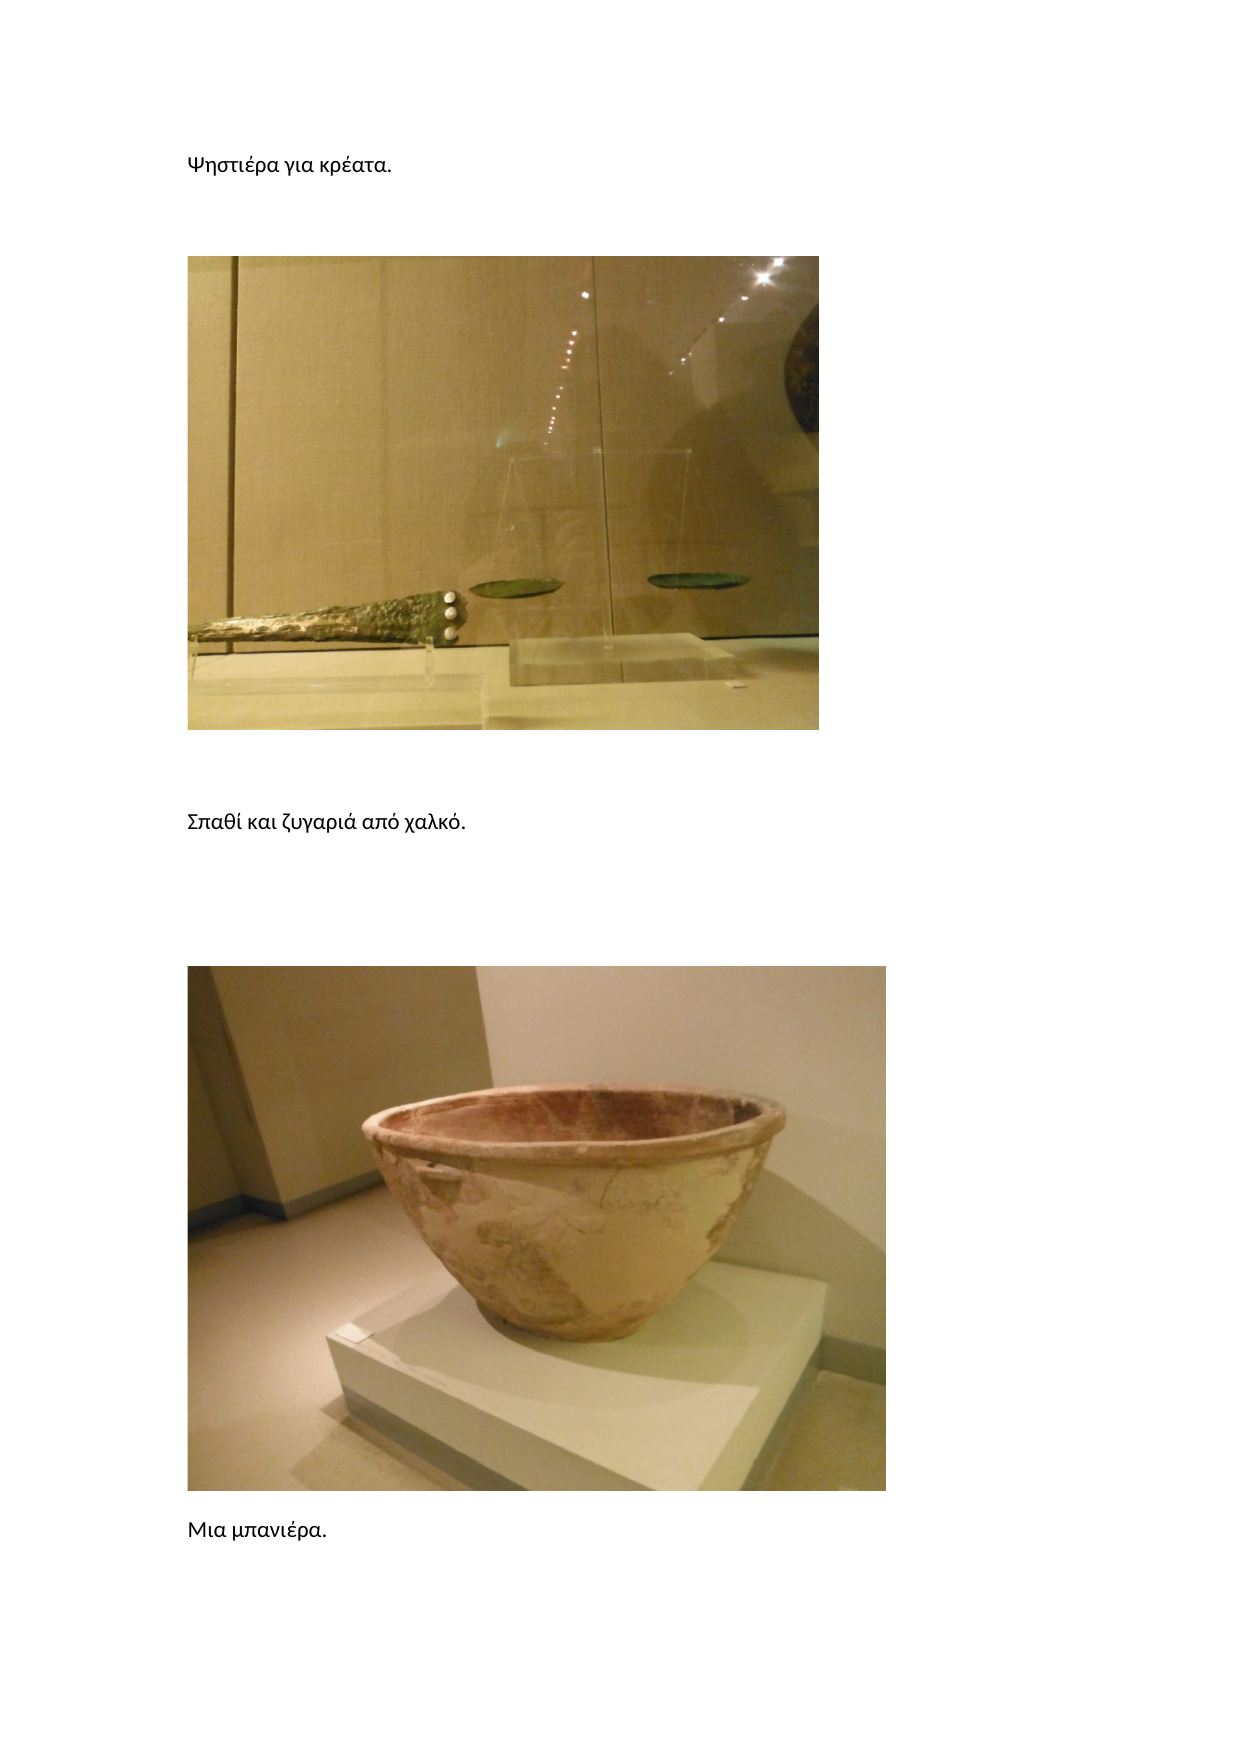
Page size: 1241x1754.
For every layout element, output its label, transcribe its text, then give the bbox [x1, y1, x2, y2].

text Ψηστιέρα για κρέατα. [187, 150, 1053, 178]
text Σπαθί και ζυγαριά από χαλκό. [187, 807, 1053, 836]
picture [187, 256, 819, 730]
picture [187, 966, 886, 1491]
text Μια μπανιέρα. [187, 1515, 1053, 1543]
